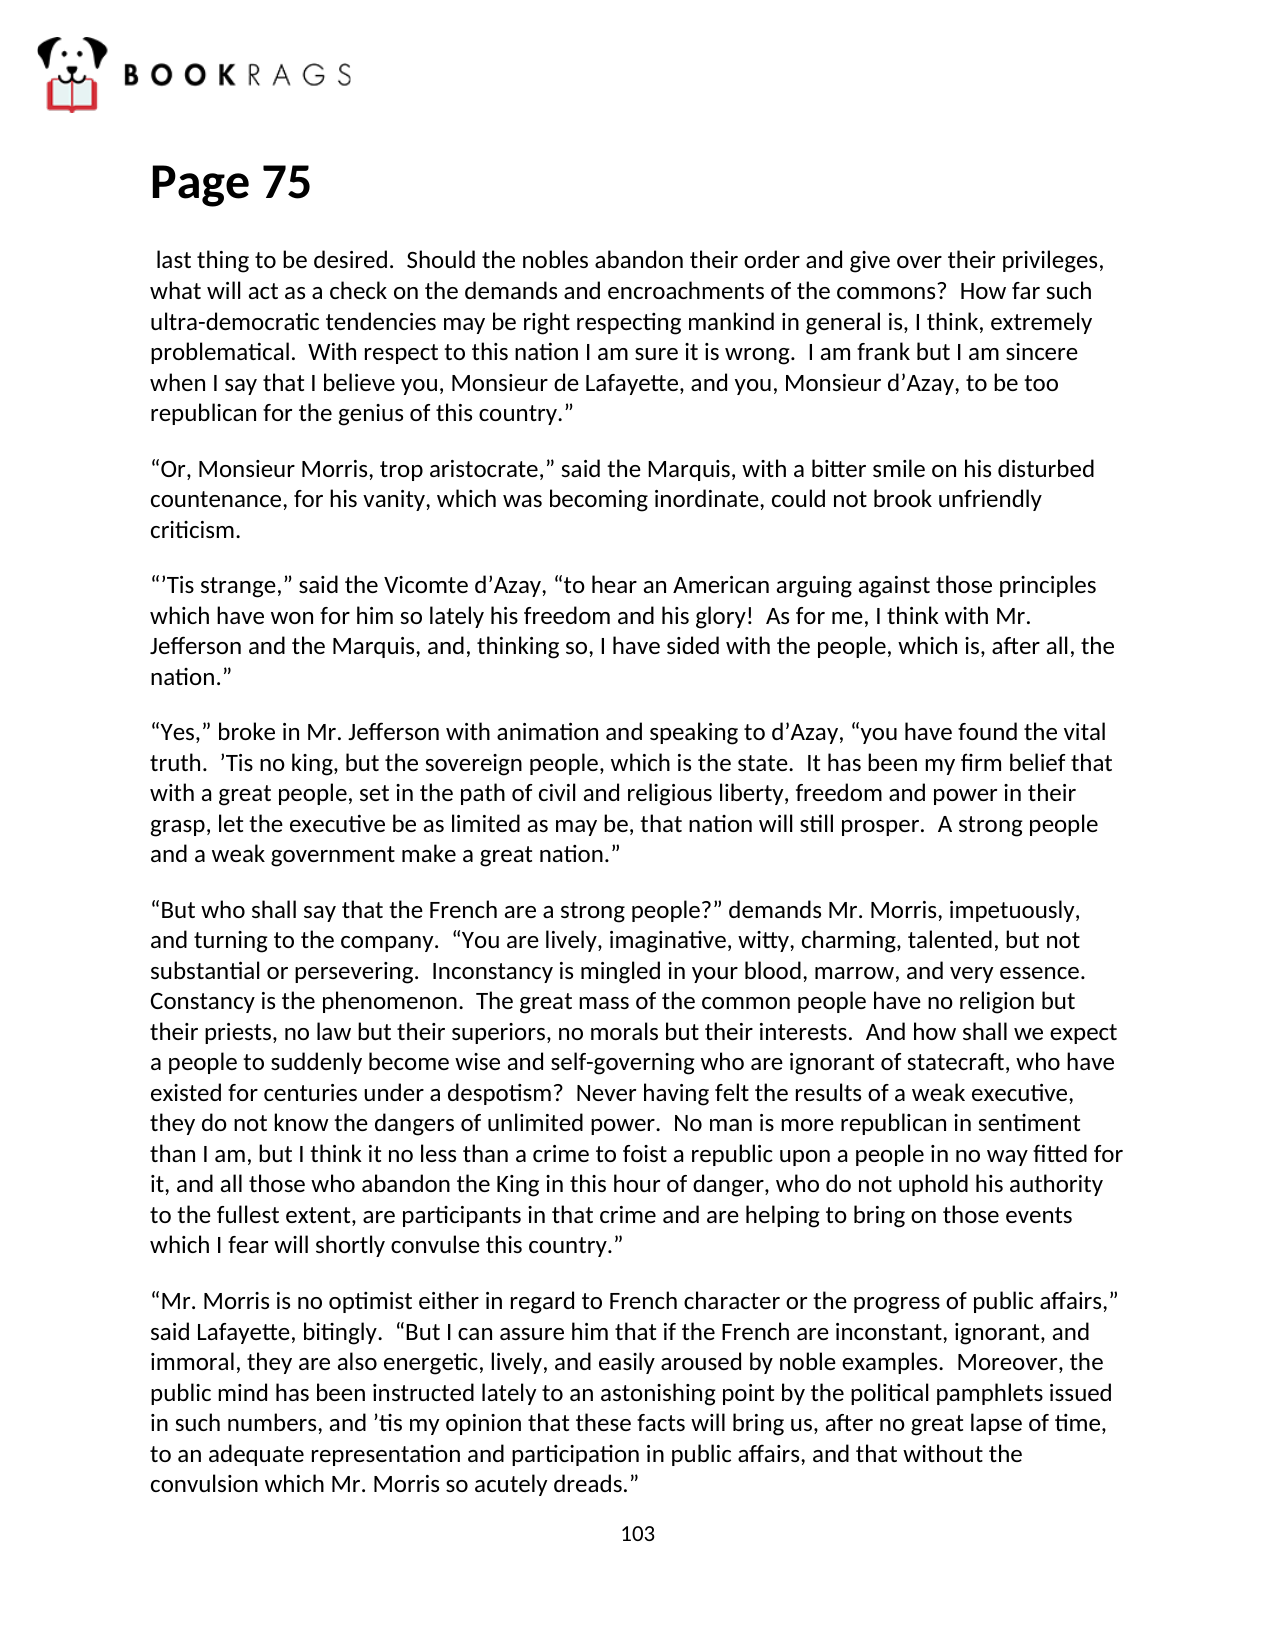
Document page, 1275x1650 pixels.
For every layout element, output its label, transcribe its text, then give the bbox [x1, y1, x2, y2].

text “Or, Monsieur Morris, trop aristocrate,” said the Marquis, with a bitter smile on his disturbed countenance, for his vanity, which was becoming inordinate, could not brook unfriendly criticism. [150, 453, 1125, 544]
text Page 75 [150, 150, 1125, 211]
picture [37, 37, 351, 113]
text “But who shall say that the French are a strong people?” demands Mr. Morris, impetuously, and turning to the company. “You are lively, imaginative, witty, charming, talented, but not substantial or persevering. Inconstancy is mingled in your blood, marrow, and very essence. Constancy is the phenomenon. The great mass of the common people have no religion but their priests, no law but their superiors, no morals but their interests. And how shall we expect a people to suddenly become wise and self-governing who are ignorant of statecraft, who have existed for centuries under a despotism? Never having felt the results of a weak executive, they do not know the dangers of unlimited power. No man is more republican in sentiment than I am, but I think it no less than a crime to foist a republic upon a people in no way fitted for it, and all those who abandon the King in this hour of danger, who do not uphold his authority to the fullest extent, are participants in that crime and are helping to bring on those events which I fear will shortly convulse this country.” [150, 894, 1125, 1260]
text “’Tis strange,” said the Vicomte d’Azay, “to hear an American arguing against those principles which have won for him so lately his freedom and his glory! As for me, I think with Mr. Jefferson and the Marquis, and, thinking so, I have sided with the people, which is, after all, the nation.” [150, 569, 1125, 691]
text “Mr. Morris is no optimist either in regard to French character or the progress of public affairs,” said Lafayette, bitingly. “But I can assure him that if the French are inconstant, ignorant, and immoral, they are also energetic, lively, and easily aroused by noble examples. Moreover, the public mind has been instructed lately to an astonishing point by the political pamphlets issued in such numbers, and ’tis my opinion that these facts will bring us, after no great lapse of time, to an adequate representation and participation in public affairs, and that without the convulsion which Mr. Morris so acutely dreads.” [150, 1285, 1125, 1499]
text last thing to be desired. Should the nobles abandon their order and give over their privileges, what will act as a check on the demands and encroachments of the commons? How far such ultra-democratic tendencies may be right respecting mankind in general is, I think, extremely problematical. With respect to this nation I am sure it is wrong. I am frank but I am sincere when I say that I believe you, Monsieur de Lafayette, and you, Monsieur d’Azay, to be too republican for the genius of this country.” [150, 244, 1125, 428]
text “Yes,” broke in Mr. Jefferson with animation and speaking to d’Azay, “you have found the vital truth. ’Tis no king, but the sovereign people, which is the state. It has been my firm belief that with a great people, set in the path of civil and religious liberty, freedom and power in their grasp, let the executive be as limited as may be, that nation will still prosper. A strong people and a weak government make a great nation.” [150, 716, 1125, 869]
